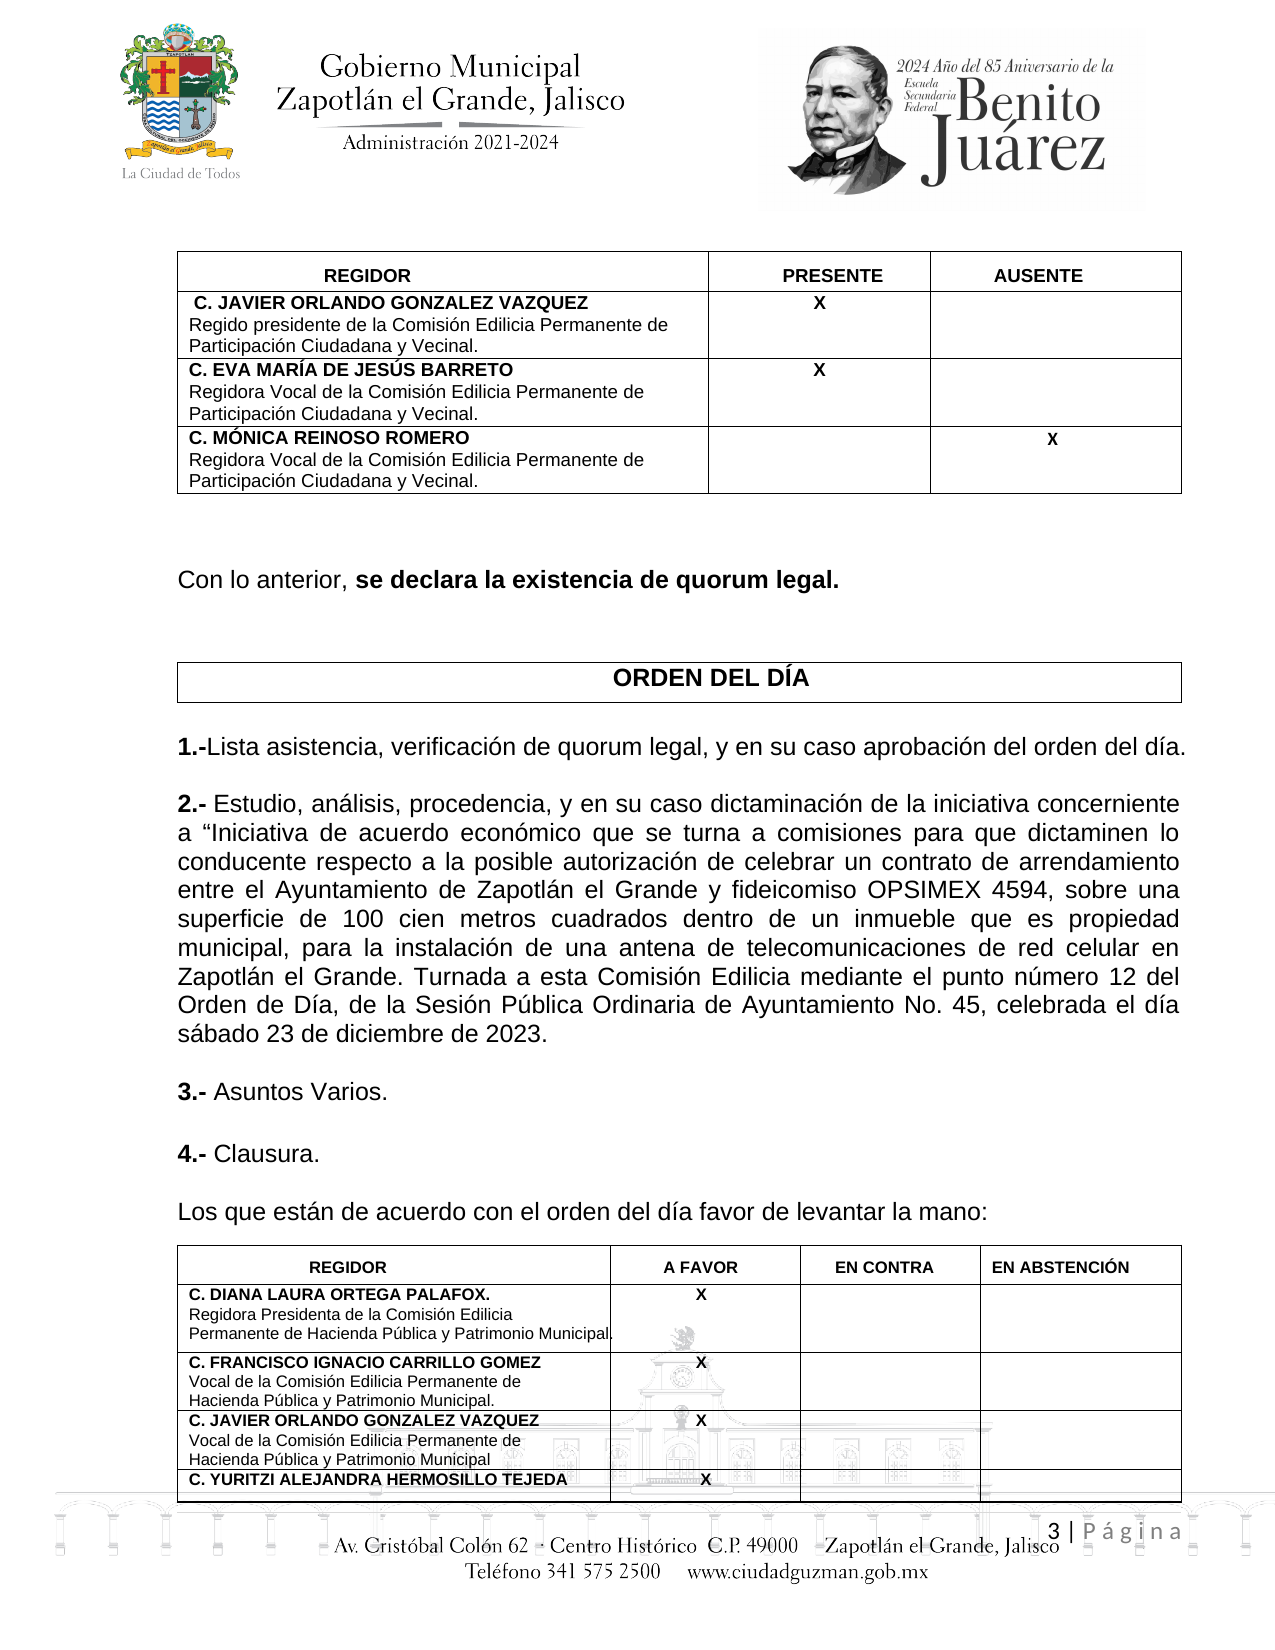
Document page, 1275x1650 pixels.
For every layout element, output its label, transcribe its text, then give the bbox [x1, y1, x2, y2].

table_header A FAVOR [611, 1246, 800, 1284]
table_cell C. MÓNICA REINOSO ROMERO Regidora Vocal de la Comisión Edilicia Permanente de Participación Ciudadana y Vecinal. [178, 427, 708, 493]
table_cell [981, 1470, 1181, 1501]
table_cell [801, 1470, 980, 1501]
table_cell [981, 1285, 1181, 1352]
table_header ORDEN DEL DÍA [178, 663, 1181, 702]
picture [41, 0, 1275, 1627]
table_header REGIDOR [178, 1246, 610, 1284]
table_cell C. DIANA LAURA ORTEGA PALAFOX. Regidora Presidenta de la Comisión Edilicia Permanente de Hacienda Pública y Patrimonio Municipal. [178, 1285, 610, 1352]
table_header EN ABSTENCIÓN [981, 1246, 1181, 1284]
table_header EN CONTRA [801, 1246, 980, 1284]
text 4.- Clausura. [177, 1139, 1181, 1168]
table_cell [931, 359, 1181, 426]
table_header REGIDOR [178, 252, 708, 291]
text Los que están de acuerdo con el orden del día favor de levantar la mano: [177, 1197, 1245, 1225]
text 1.-Lista asistencia, verificación de quorum legal, y en su caso aprobación del orden del día. [177, 732, 1245, 761]
text Con lo anterior, se declara la existencia de quorum legal. [177, 565, 1186, 593]
table_cell X [611, 1470, 800, 1501]
table_cell [981, 1353, 1181, 1410]
table_cell [981, 1411, 1181, 1469]
table_header PRESENTE [709, 252, 930, 291]
table_cell C. FRANCISCO IGNACIO CARRILLO GOMEZ Vocal de la Comisión Edilicia Permanente de Hacienda Pública y Patrimonio Municipal. [178, 1353, 610, 1410]
table_cell X [931, 427, 1181, 493]
table_cell [801, 1353, 980, 1410]
table_cell X [709, 359, 930, 426]
text 3.- Asuntos Varios. [177, 1077, 1181, 1106]
table_cell X [611, 1285, 800, 1352]
table_cell X [611, 1411, 800, 1469]
table_cell C. JAVIER ORLANDO GONZALEZ VAZQUEZ Vocal de la Comisión Edilicia Permanente de Hacienda Pública y Patrimonio Municipal [178, 1411, 610, 1469]
table_cell [801, 1411, 980, 1469]
table_cell C. JAVIER ORLANDO GONZALEZ VAZQUEZ Regido presidente de la Comisión Edilicia Permanente de Participación Ciudadana y Vecinal. [178, 292, 708, 358]
table_cell C. EVA MARÍA DE JESÚS BARRETO Regidora Vocal de la Comisión Edilicia Permanente de Participación Ciudadana y Vecinal. [178, 359, 708, 426]
table_cell [709, 427, 930, 493]
table_cell [931, 292, 1181, 358]
table_cell X [709, 292, 930, 358]
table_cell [178, 1470, 610, 1501]
table_cell [801, 1285, 980, 1352]
table_cell X [611, 1353, 800, 1410]
text 2.- Estudio, análisis, procedencia, y en su caso dictaminación de la iniciativa concerniente a “Iniciativa de acuerdo económico que se turna a comisiones para que dictaminen lo conducente respecto a la posible autorización de celebrar un contrato de arrendamiento entre el Ayuntamiento de Zapotlán el Grande y fideicomiso OPSIMEX 4594, sobre una superficie de 100 cien metros cuadrados dentro de un inmueble que es propiedad municipal, para la instalación de una antena de telecomunicaciones de red celular en Zapotlán el Grande. Turnada a esta Comisión Edilicia mediante el punto número 12 del Orden de Día, de la Sesión Pública Ordinaria de Ayuntamiento No. 45, celebrada el día sábado 23 de diciembre de 2023. [177, 789, 1181, 1048]
table_header AUSENTE [931, 252, 1181, 291]
